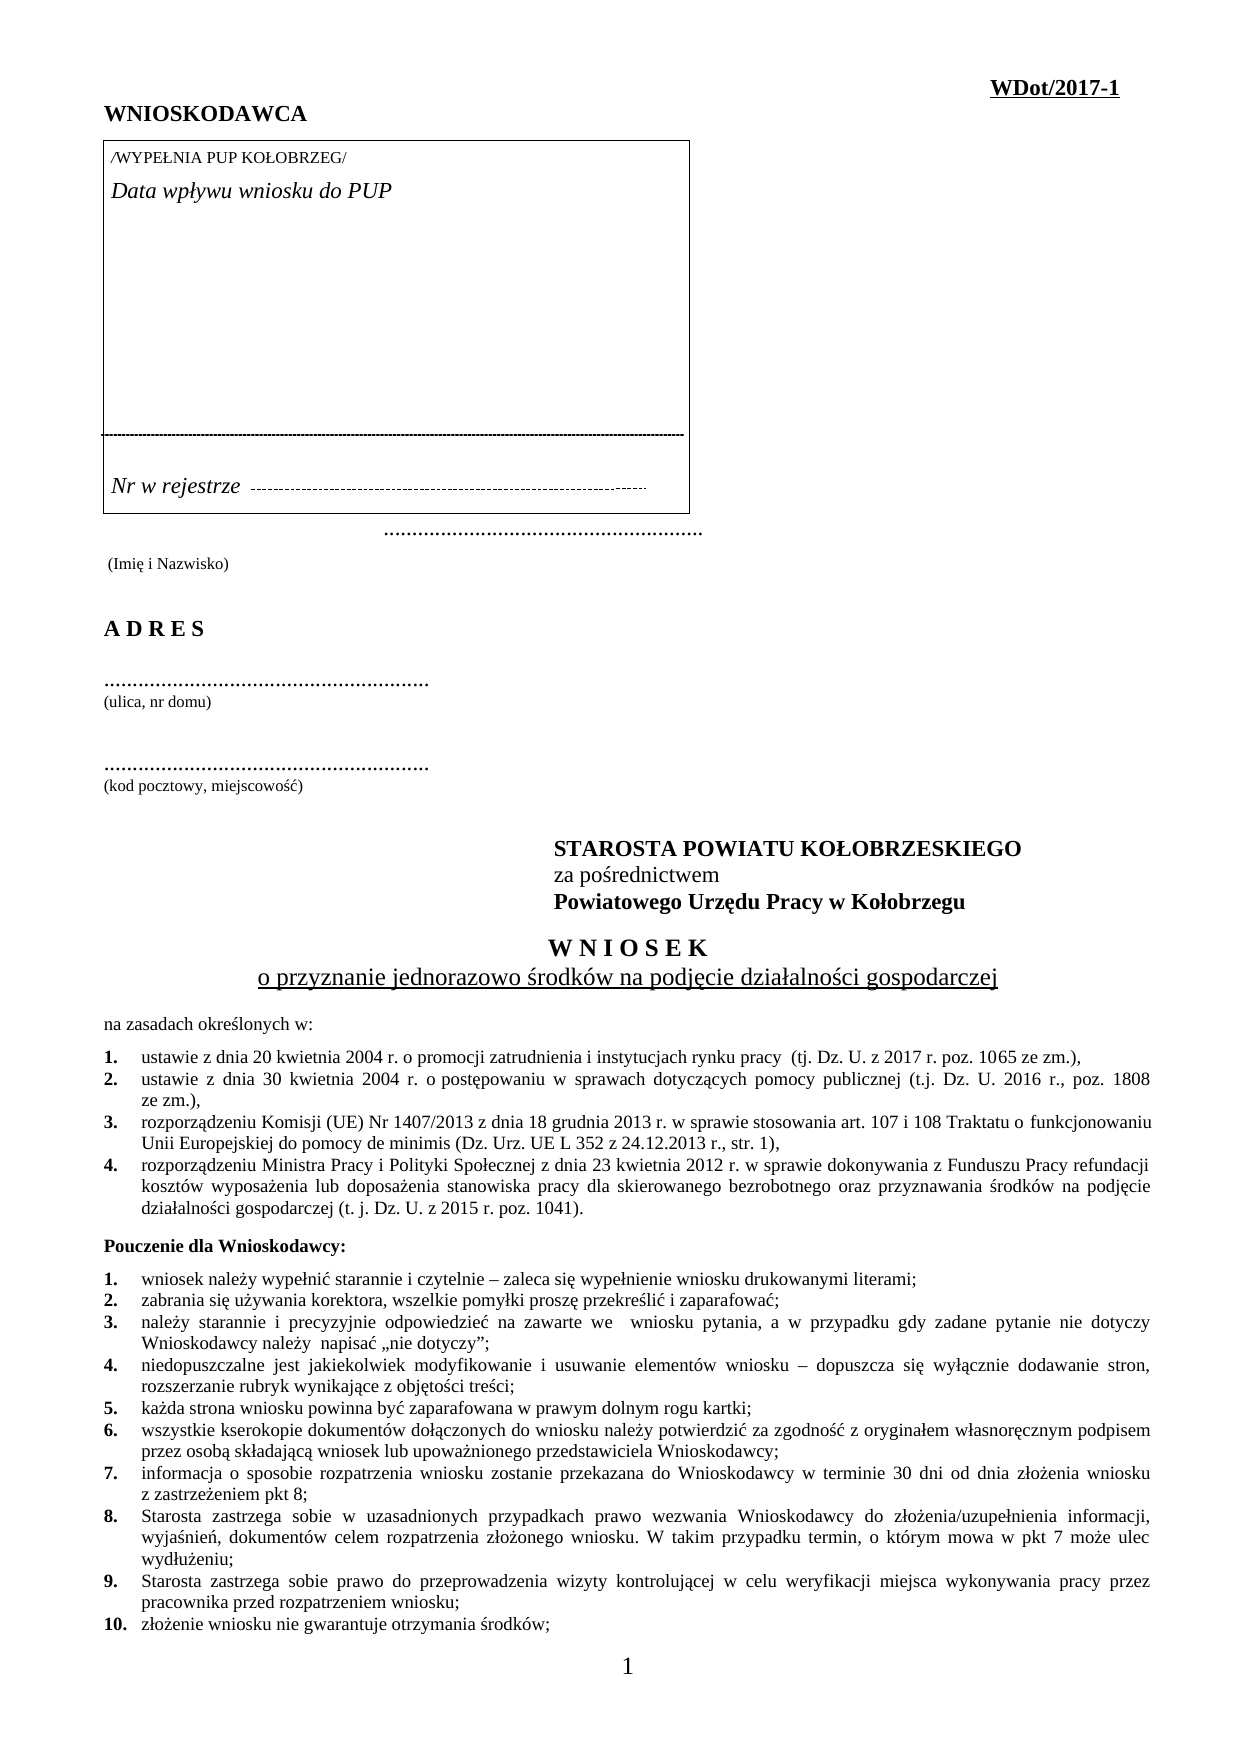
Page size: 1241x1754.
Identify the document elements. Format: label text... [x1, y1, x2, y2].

text WNIOSKODAWCA [103, 100, 1152, 127]
list wszystkie kserokopie dokumentów dołączonych do wniosku należy potwierdzić za zgodność z oryginałem własnoręcznym podpisem przez osobą składającą wniosek lub upoważnionego przedstawiciela Wnioskodawcy; [103, 1418, 1152, 1462]
text (Imię i Nazwisko) [103, 554, 1152, 573]
text Powiatowego Urzędu Pracy w Kołobrzegu [103, 888, 1152, 914]
text A D R E S [103, 615, 1152, 641]
table_header /WYPEŁNIA PUP KOŁOBRZEG/ Data wpływu wniosku do PUP 11111111111111111111111111111111111111111111111 Nr w rejestrze [104, 141, 689, 513]
list niedopuszczalne jest jakiekolwiek modyfikowanie i usuwanie elementów wniosku – dopuszcza się wyłącznie dodawanie stron, rozszerzanie rubryk wynikające z objętości treści; [103, 1354, 1152, 1397]
text (kod pocztowy, miejscowość) [103, 775, 1152, 794]
text WDot/2017-1 [103, 74, 1152, 100]
text Pouczenie dla Wnioskodawcy: [103, 1235, 1152, 1257]
list Starosta zastrzega sobie w uzasadnionych przypadkach prawo wezwania Wnioskodawcy do złożenia/uzupełnienia informacji, wyjaśnień, dokumentów celem rozpatrzenia złożonego wniosku. W takim przypadku termin, o którym mowa w pkt 7 może ulec wydłużeniu; [103, 1505, 1152, 1569]
text o przyznanie jednorazowo środków na podjęcie działalności gospodarczej [103, 962, 1152, 991]
list informacja o sposobie rozpatrzenia wniosku zostanie przekazana do Wnioskodawcy w terminie 30 dni od dnia złożenia wniosku z zastrzeżeniem pkt 8; [103, 1462, 1152, 1505]
text (ulica, nr domu) [103, 691, 1152, 711]
list wniosek należy wypełnić starannie i czytelnie – zaleca się wypełnienie wniosku drukowanymi literami; [103, 1268, 1152, 1289]
list rozporządzeniu Ministra Pracy i Polityki Społecznej z dnia 23 kwietnia 2012 r. w sprawie dokonywania z Funduszu Pracy refundacji kosztów wyposażenia lub doposażenia stanowiska pracy dla skierowanego bezrobotnego oraz przyznawania środków na podjęcie działalności gospodarczej (t. j. Dz. U. z 2015 r. poz. 1041). [103, 1154, 1152, 1218]
text STAROSTA POWIATU KOŁOBRZESKIEGO [103, 835, 1152, 862]
list należy starannie i precyzyjnie odpowiedzieć na zawarte we wniosku pytania, a w przypadku gdy zadane pytanie nie dotyczy Wnioskodawcy należy napisać „nie dotyczy”; [103, 1311, 1152, 1354]
list ustawie z dnia 30 kwietnia 2004 r. o postępowaniu w sprawach dotyczących pomocy publicznej (t.j. Dz. U. 2016 r., poz. 1808 ze zm.), [103, 1068, 1152, 1111]
text ........................................................ [103, 514, 1152, 541]
text na zasadach określonych w: [103, 1012, 1152, 1034]
list zabrania się używania korektora, wszelkie pomyłki proszę przekreślić i zaparafować; [103, 1289, 1152, 1311]
list ustawie z dnia 20 kwietnia 2004 r. o promocji zatrudnienia i instytucjach rynku pracy (tj. Dz. U. z 2017 r. poz. 1065 ze zm.), [103, 1046, 1152, 1068]
list Starosta zastrzega sobie prawo do przeprowadzenia wizyty kontrolującej w celu weryfikacji miejsca wykonywania pracy przez pracownika przed rozpatrzeniem wniosku; [103, 1569, 1152, 1613]
text ......................................................... [103, 749, 1152, 775]
list złożenie wniosku nie gwarantuje otrzymania środków; [103, 1613, 1152, 1634]
text ......................................................... [103, 665, 1152, 691]
text W N I O S E K [103, 933, 1152, 962]
text za pośrednictwem [103, 862, 1152, 888]
list każda strona wniosku powinna być zaparafowana w prawym dolnym rogu kartki; [103, 1397, 1152, 1418]
list rozporządzeniu Komisji (UE) Nr 1407/2013 z dnia 18 grudnia 2013 r. w sprawie stosowania art. 107 i 108 Traktatu o funkcjonowaniu Unii Europejskiej do pomocy de minimis (Dz. Urz. UE L 352 z 24.12.2013 r., str. 1), [103, 1111, 1152, 1154]
